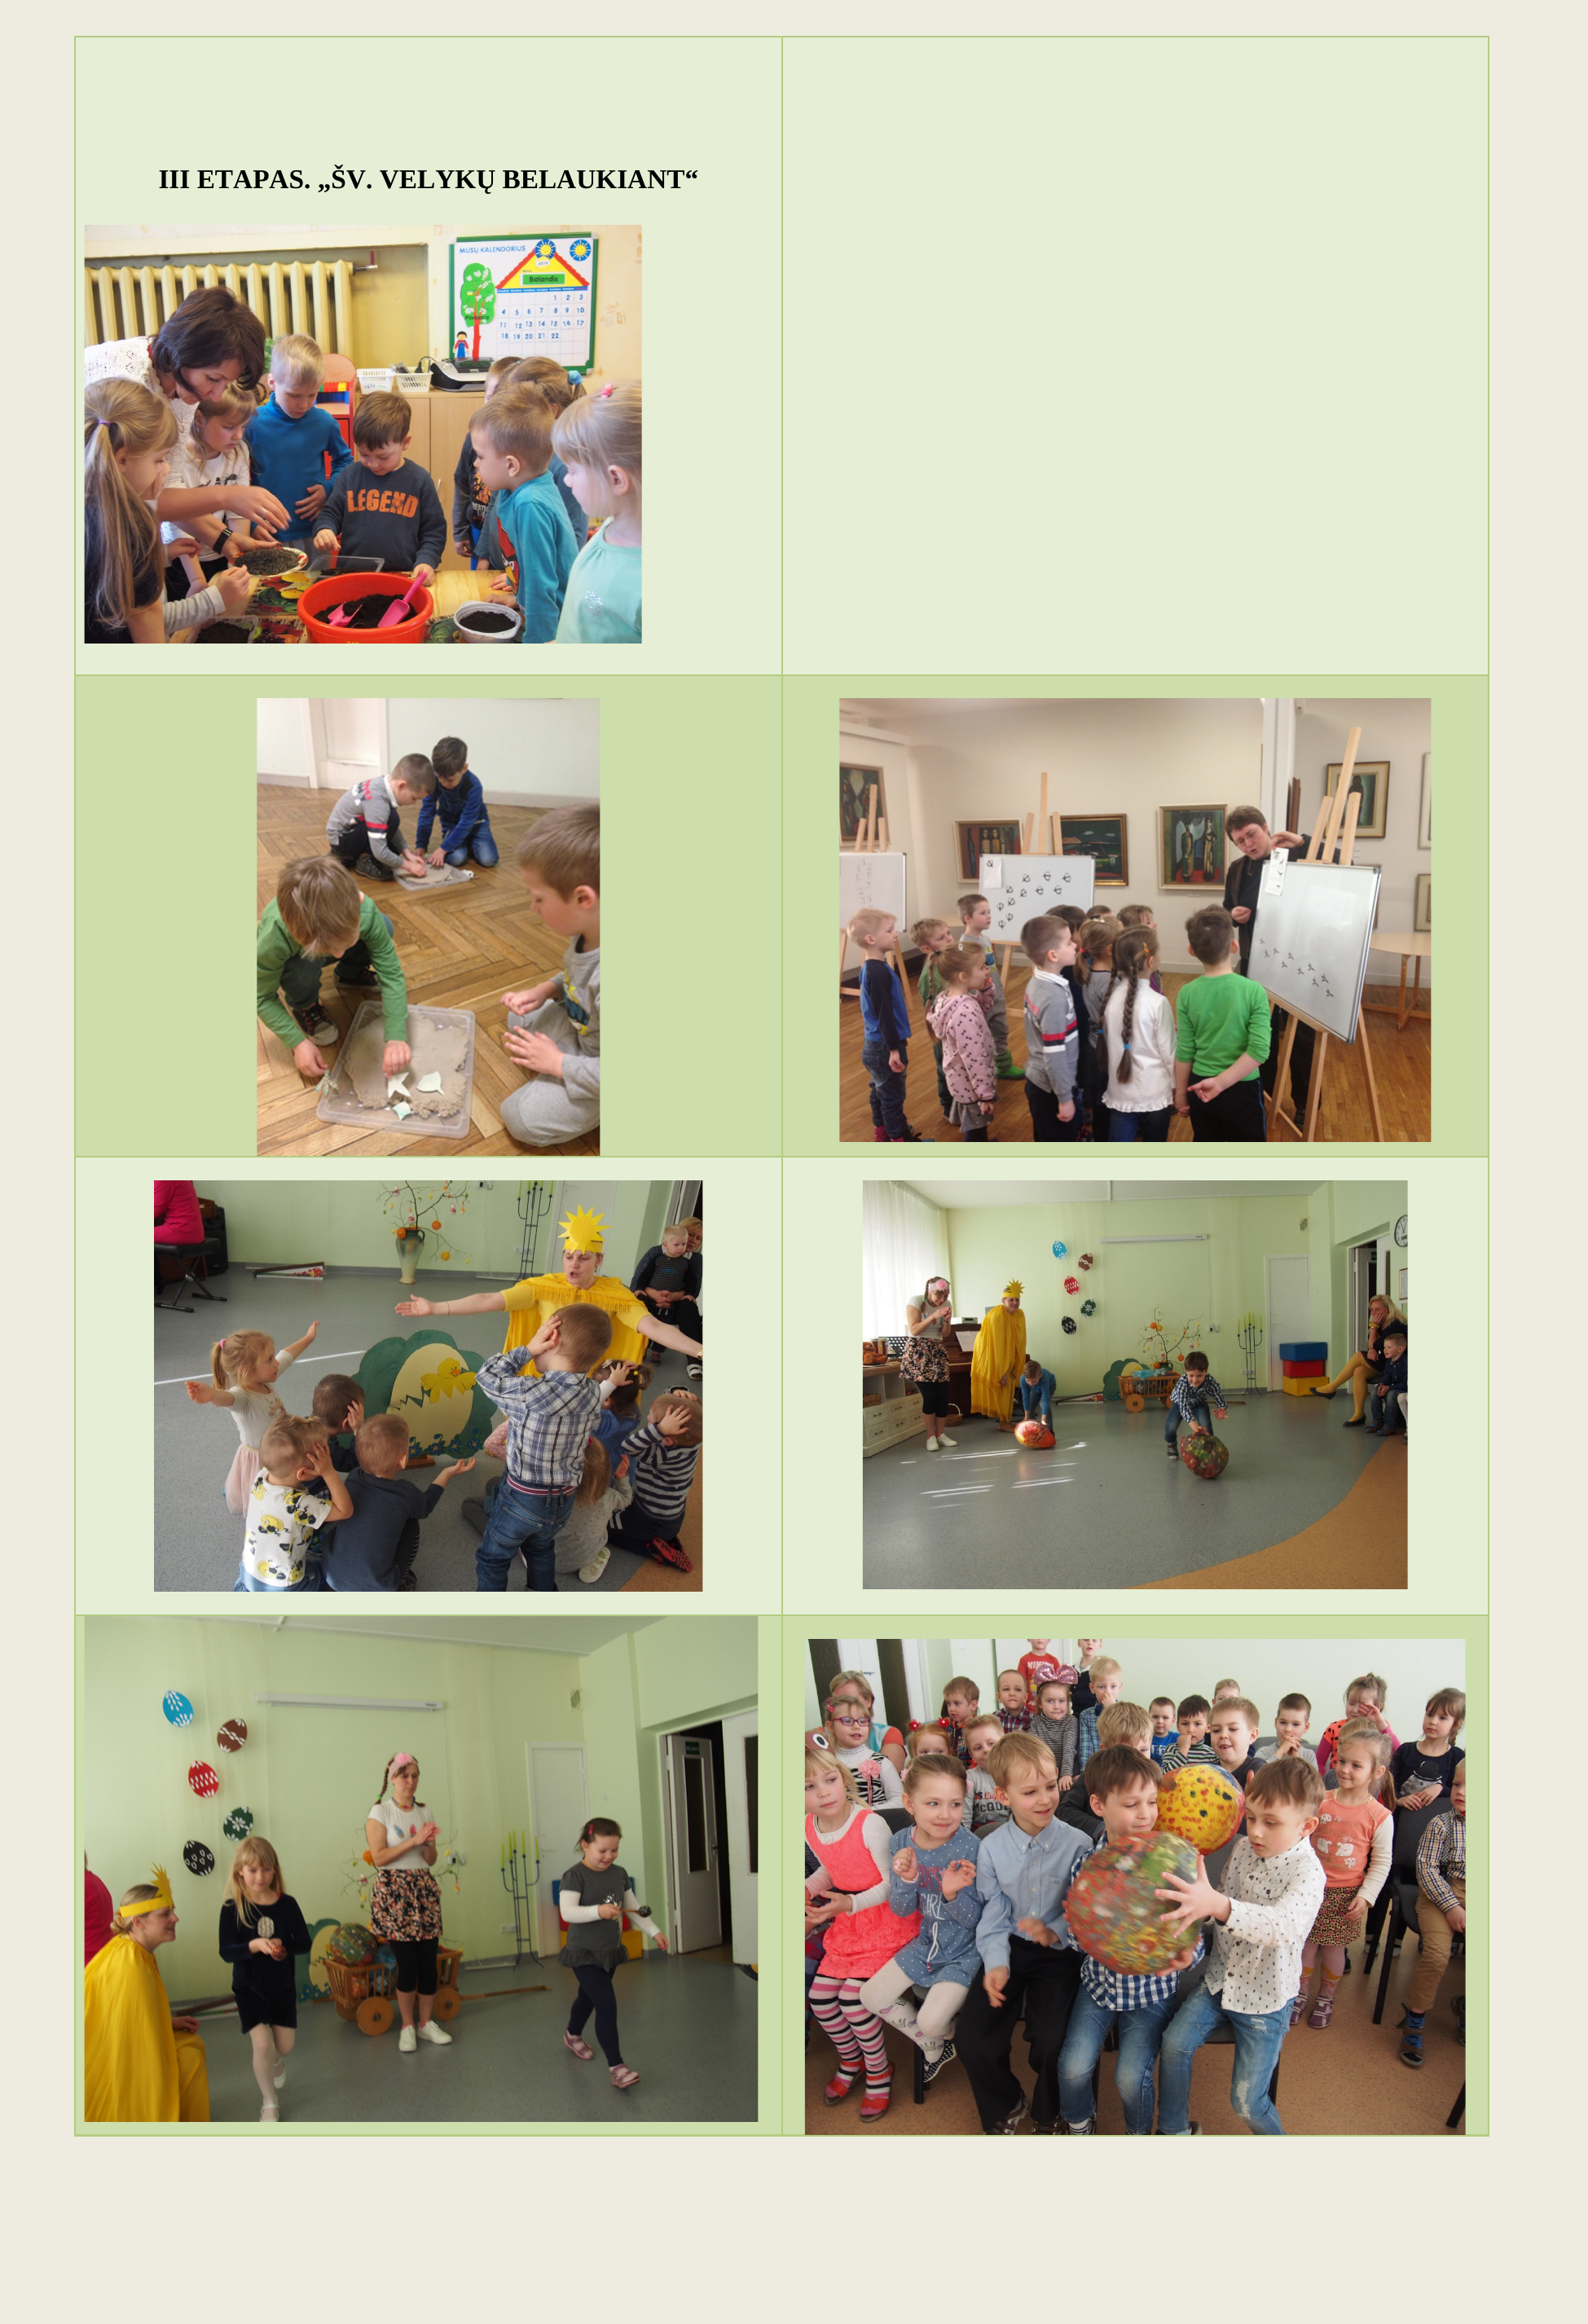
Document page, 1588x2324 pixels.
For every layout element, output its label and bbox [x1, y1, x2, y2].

picture [839, 698, 1432, 1142]
picture [84, 225, 642, 644]
picture [84, 1616, 759, 2122]
picture [257, 698, 600, 1156]
table_cell [76, 676, 781, 1156]
table_cell [783, 1616, 1488, 2134]
table_cell [783, 1158, 1488, 1614]
table_cell [783, 37, 1488, 674]
picture [154, 1180, 703, 1592]
picture [862, 1180, 1408, 1589]
table_cell [76, 1158, 781, 1614]
table_cell [783, 676, 1488, 1156]
table_cell [76, 37, 781, 674]
table_cell [76, 1616, 781, 2134]
picture [804, 1639, 1466, 2135]
